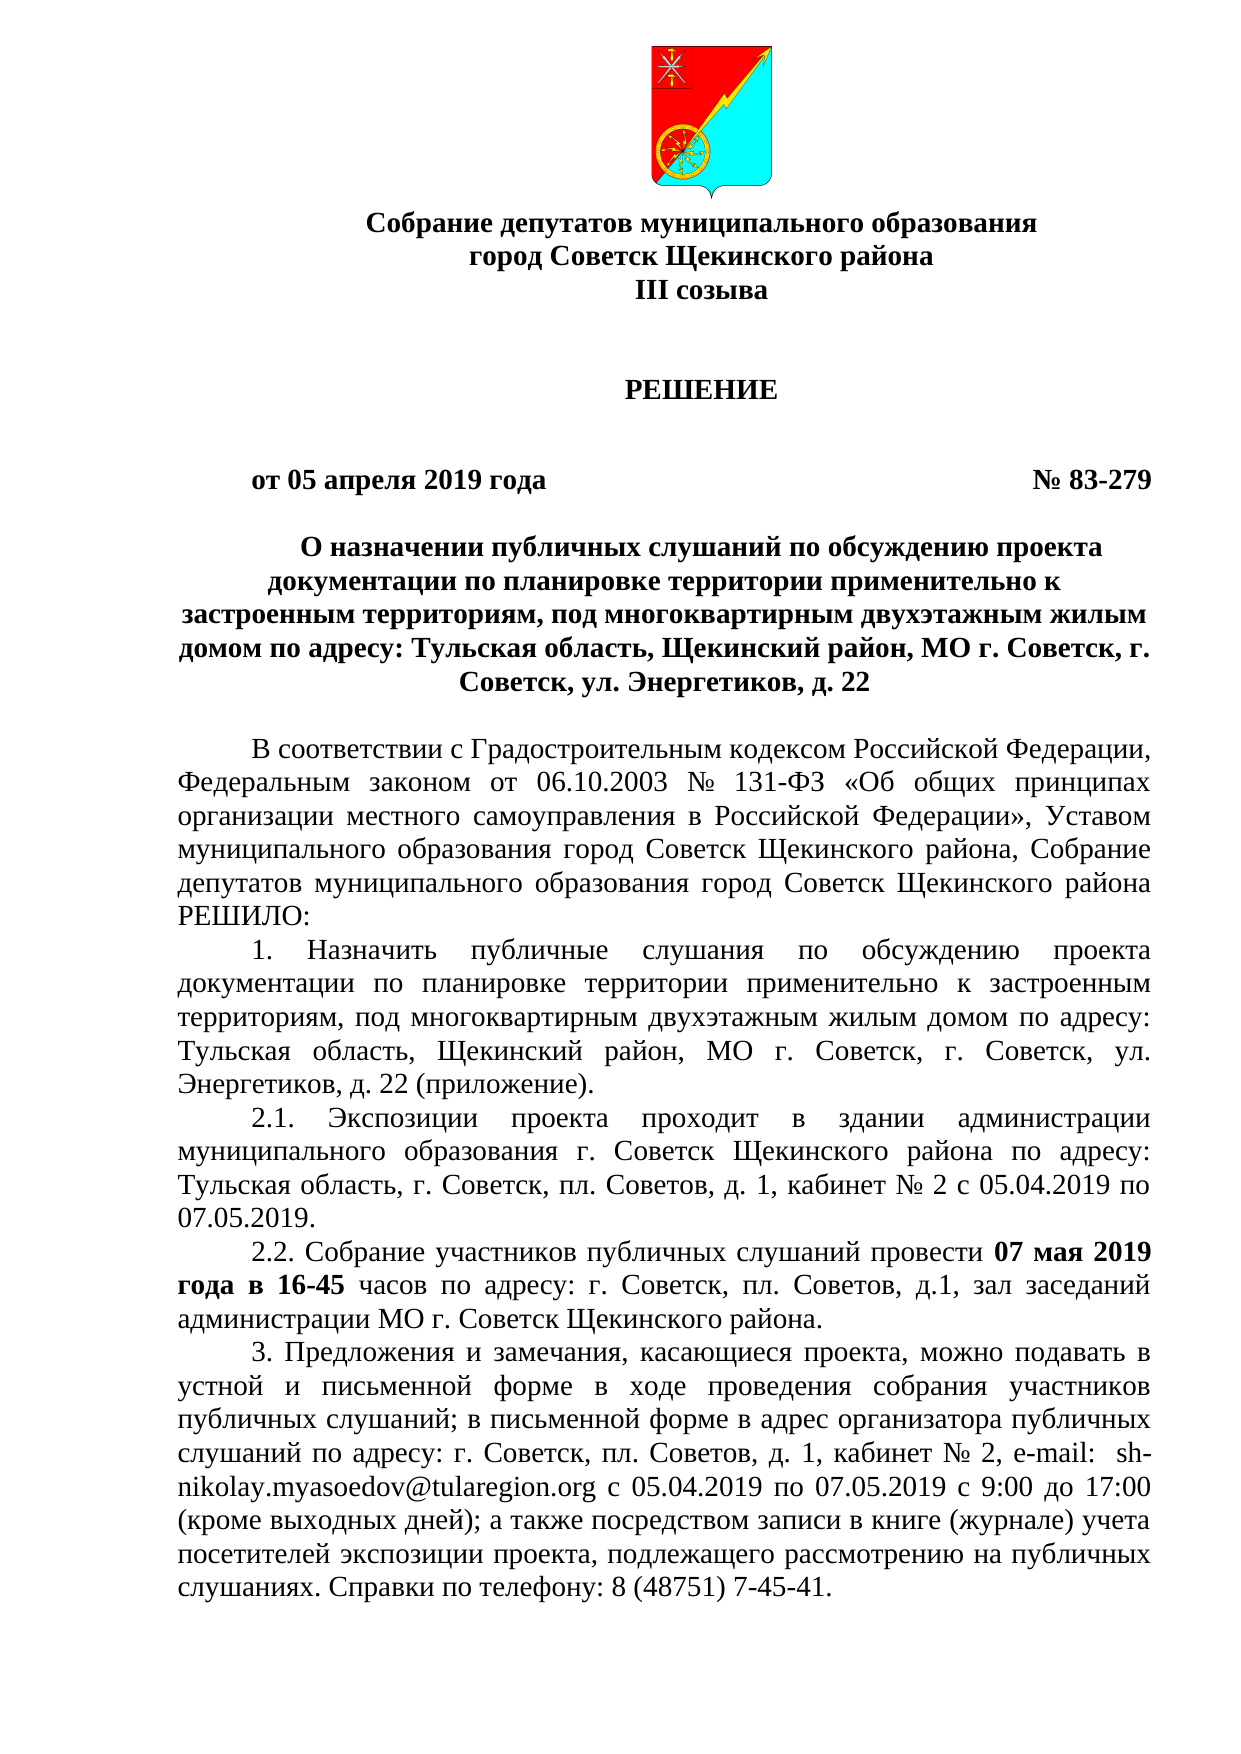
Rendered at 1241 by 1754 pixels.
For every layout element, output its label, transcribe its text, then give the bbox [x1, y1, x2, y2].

table_cell от 05 апреля 2019 года [166, 463, 664, 496]
table_header Собрание депутатов муниципального образования [166, 205, 1163, 238]
text 3. Предложения и замечания, касающиеся проекта, можно подавать в устной и письменной форме в ходе проведения собрания участников публичных слушаний; в письменной форме в адрес организатора публичных слушаний по адресу: г. Советск, пл. Советов, д. 1, кабинет № 2, e-mail: sh-nikolay.myasoedov@tularegion.org с 05.04.2019 по 07.05.2019 с 9:00 до 17:00 (кроме выходных дней); а также посредством записи в книге (журнале) учета посетителей экспозиции проекта, подлежащего рассмотрению на публичных слушаниях. Справки по телефону: 8 (48751) 7-45-41. [177, 1334, 1152, 1603]
text 2.1. Экспозиции проекта проходит в здании администрации муниципального образования г. Советск Щекинского района по адресу: Тульская область, г. Советск, пл. Советов, д. 1, кабинет № 2 с 05.04.2019 по 07.05.2019. [177, 1100, 1152, 1234]
text В соответствии с Градостроительным кодексом Российской Федерации, Федеральным законом от 06.10.2003 № 131-ФЗ «Об общих принципах организации местного самоуправления в Российской Федерации», Уставом муниципального образования город Советск Щекинского района, Собрание депутатов муниципального образования город Советск Щекинского района РЕШИЛО: [177, 731, 1152, 932]
text 2.2. Собрание участников публичных слушаний провести 07 мая 2019 года в 16-45 часов по адресу: г. Советск, пл. Советов, д.1, зал заседаний администрации МО г. Советск Щекинского района. [177, 1234, 1152, 1334]
table_cell город Советск Щекинского района [166, 238, 1163, 272]
picture [651, 46, 772, 199]
table_cell № 83-279 [664, 463, 1163, 496]
text 1. Назначить публичные слушания по обсуждению проекта документации по планировке территории применительно к застроенным территориям, под многоквартирным двухэтажным жилым домом по адресу: Тульская область, Щекинский район, МО г. Советск, г. Советск, ул. Энергетиков, д. 22 (приложение). [177, 932, 1152, 1100]
text О назначении публичных слушаний по обсуждению проекта документации по планировке территории применительно к застроенным территориям, под многоквартирным двухэтажным жилым домом по адресу: Тульская область, Щекинский район, МО г. Советск, г. Советск, ул. Энергетиков, д. 22 [177, 529, 1152, 697]
table_cell РЕШЕНИЕ [166, 373, 1163, 462]
table_cell III созыва [166, 272, 1163, 372]
